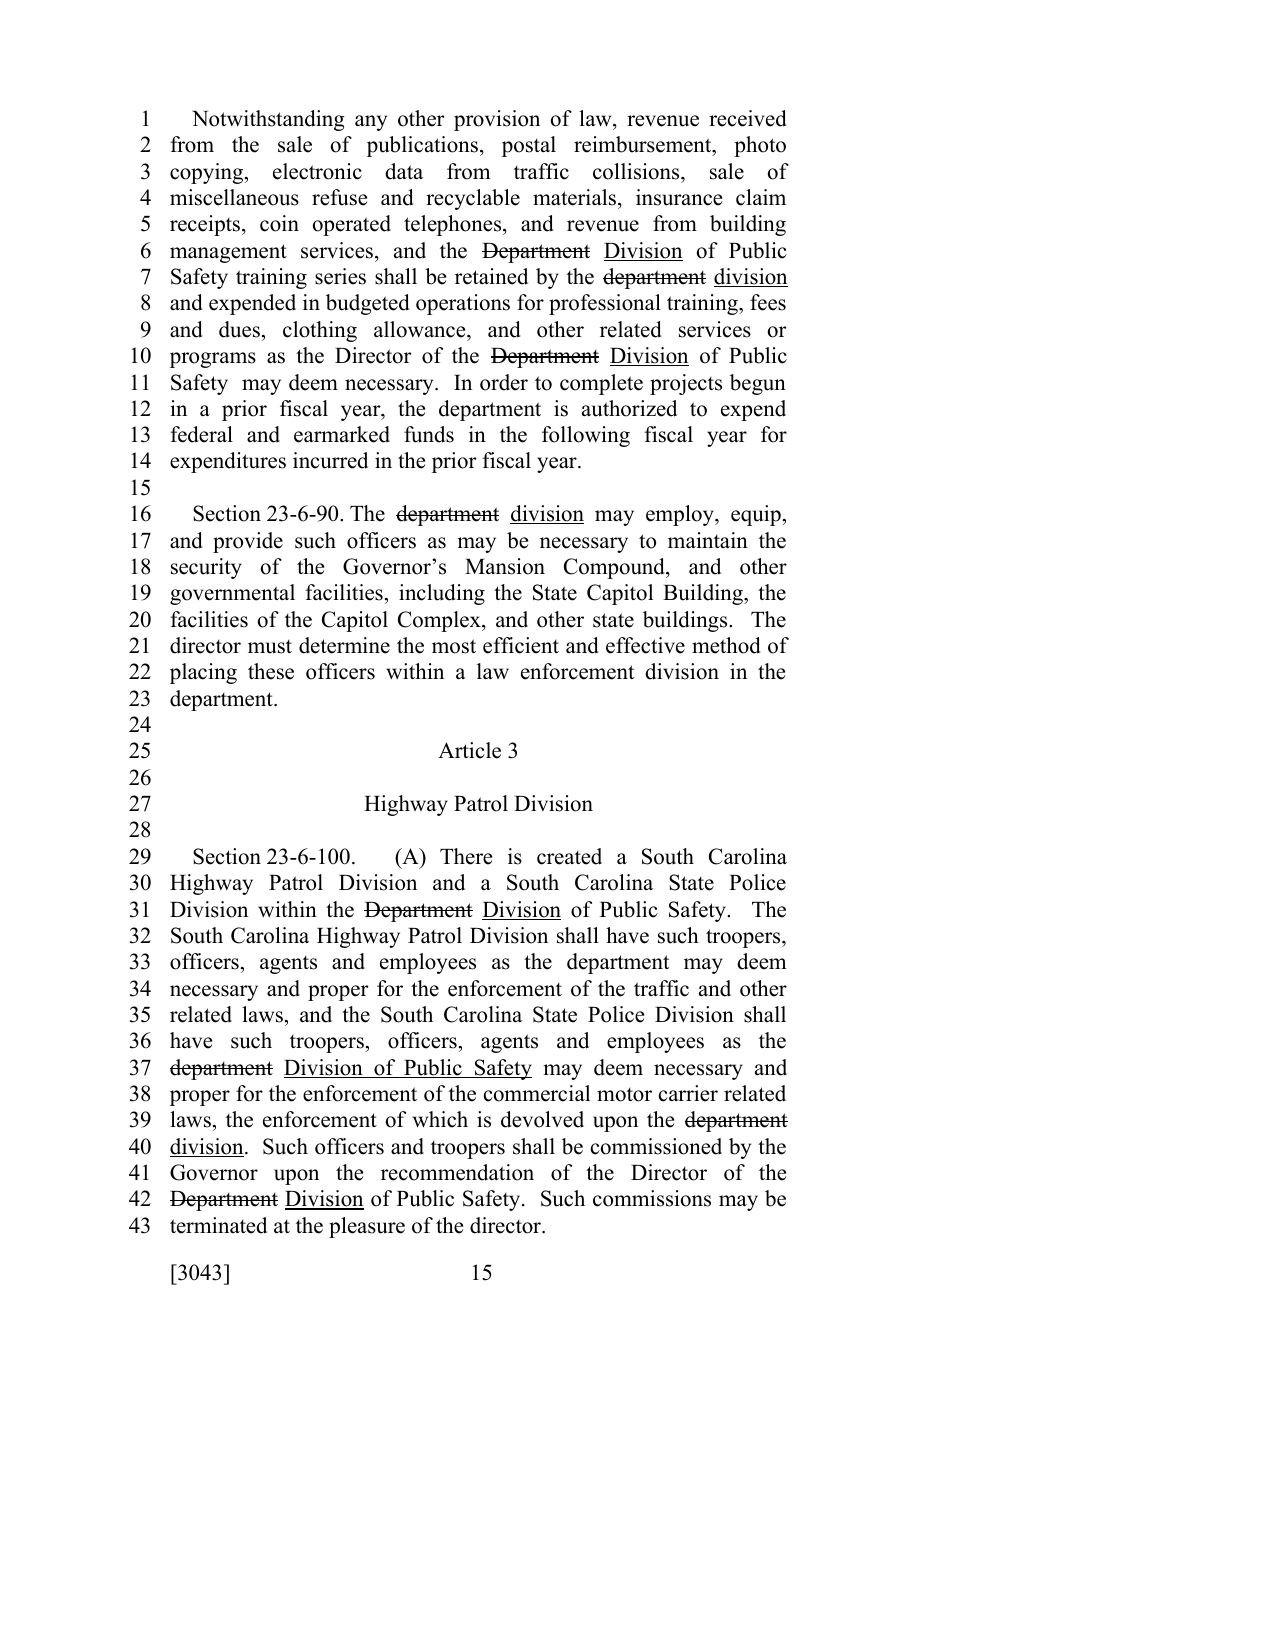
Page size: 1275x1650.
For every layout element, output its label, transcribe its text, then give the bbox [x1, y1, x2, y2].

text Notwithstanding any other provision of law, revenue received from the sale of publications, postal reimbursement, photo copying, electronic data from traffic collisions, sale of miscellaneous refuse and recyclable materials, insurance claim receipts, coin operated telephones, and revenue from building management services, and the Department Division of Public Safety training series shall be retained by the department division and expended in budgeted operations for professional training, fees and dues, clothing allowance, and other related services or programs as the Director of the Department Division of Public Safety may deem necessary. In order to complete projects begun in a prior fiscal year, the department is authorized to expend federal and earmarked funds in the following fiscal year for expenditures incurred in the prior fiscal year. [169, 105, 787, 474]
text Article 3 [169, 737, 787, 764]
text Section 23-6-100. (A) There is created a South Carolina Highway Patrol Division and a South Carolina State Police Division within the Department Division of Public Safety. The South Carolina Highway Patrol Division shall have such troopers, officers, agents and employees as the department may deem necessary and proper for the enforcement of the traffic and other related laws, and the South Carolina State Police Division shall have such troopers, officers, agents and employees as the department Division of Public Safety may deem necessary and proper for the enforcement of the commercial motor carrier related laws, the enforcement of which is devolved upon the department division. Such officers and troopers shall be commissioned by the Governor upon the recommendation of the Director of the Department Division of Public Safety. Such commissions may be terminated at the pleasure of the director. [169, 843, 787, 1238]
text Section 23-6-90. The department division may employ, equip, and provide such officers as may be necessary to maintain the security of the Governor’s Mansion Compound, and other governmental facilities, including the State Capitol Building, the facilities of the Capitol Complex, and other state buildings. The director must determine the most efficient and effective method of placing these officers within a law enforcement division in the department. [169, 500, 787, 711]
text Highway Patrol Division [169, 790, 787, 817]
